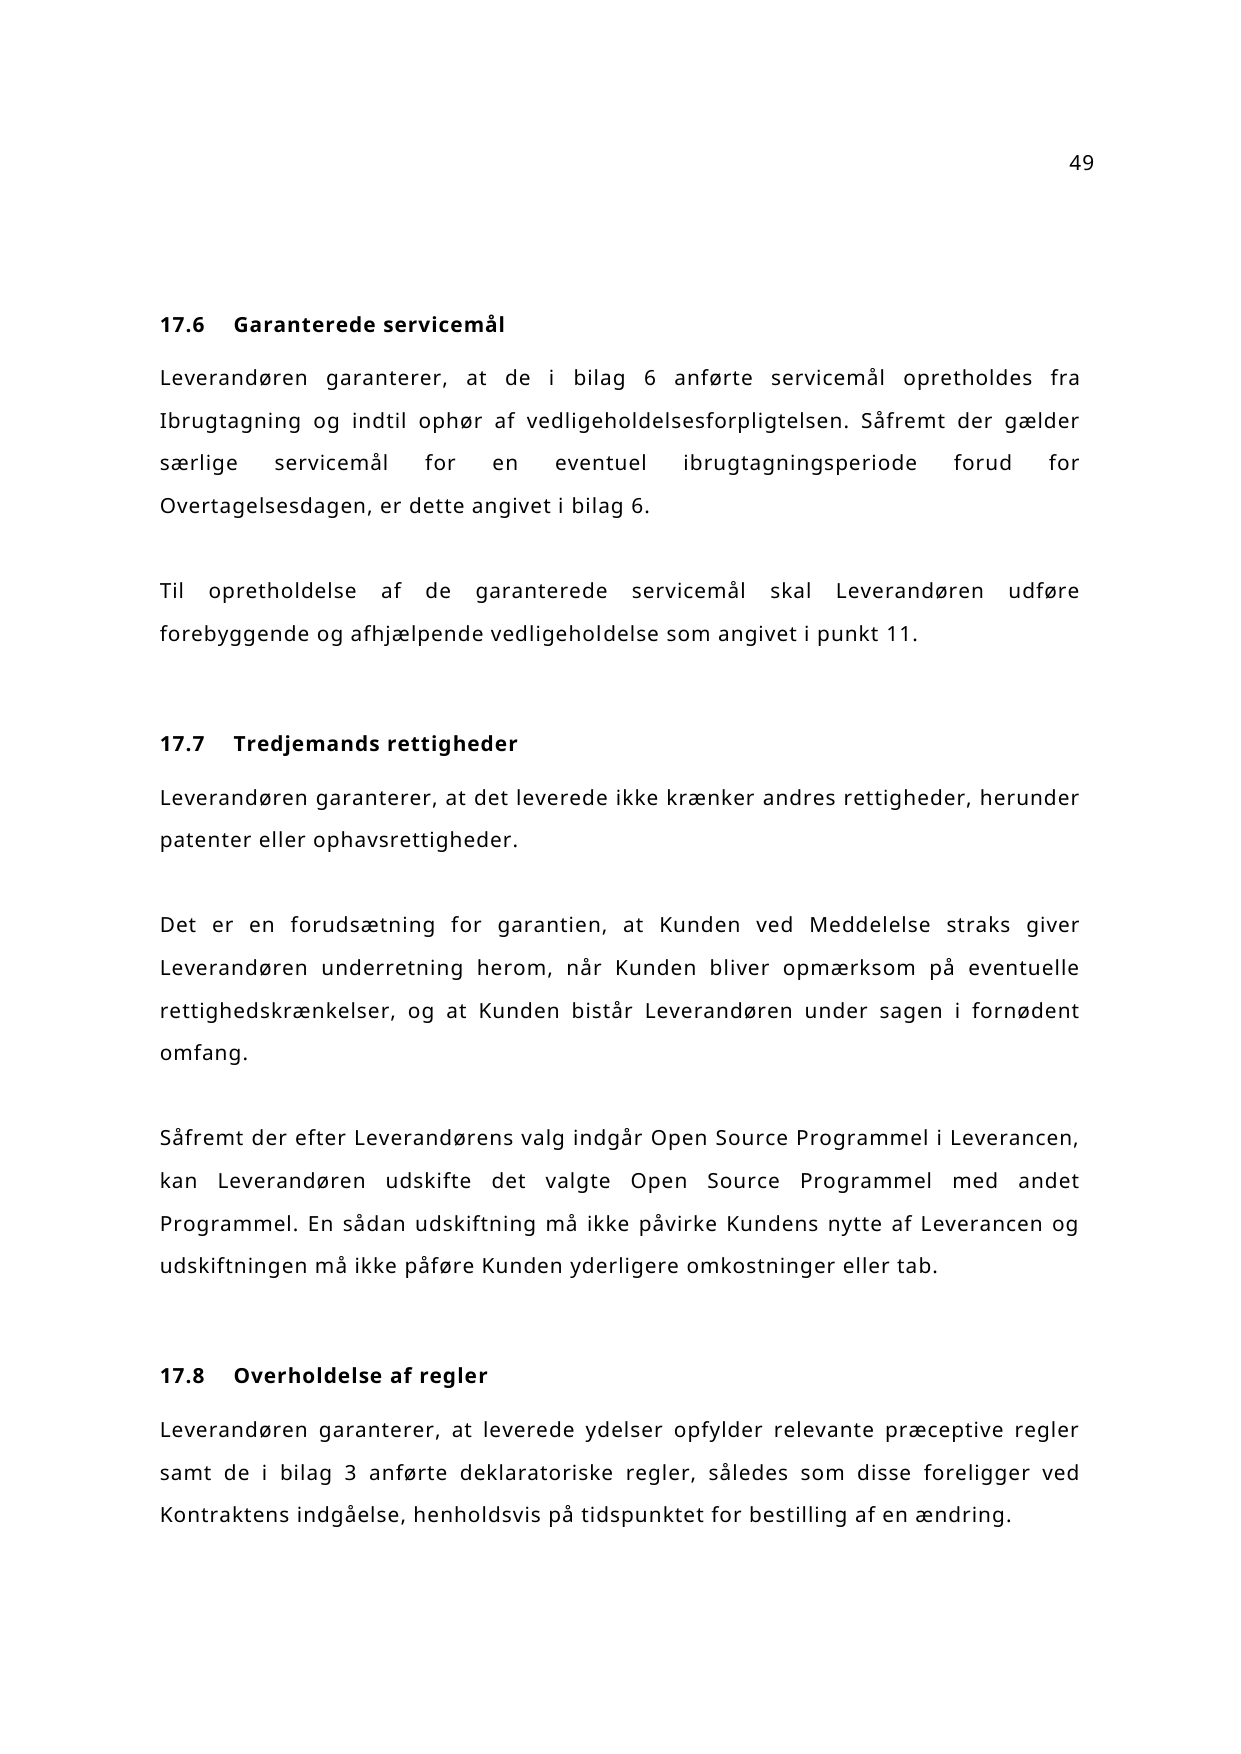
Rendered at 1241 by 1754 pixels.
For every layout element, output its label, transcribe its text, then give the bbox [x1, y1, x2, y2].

text Leverandøren garanterer, at det leverede ikke krænker andres rettigheder, herunder patenter eller ophavsrettigheder. [159, 783, 1081, 854]
text Det er en forudsætning for garantien, at Kunden ved Meddelelse straks giver Leverandøren underretning herom, når Kunden bliver opmærksom på eventuelle rettighedskrænkelser, og at Kunden bistår Leverandøren under sagen i fornødent omfang. [159, 911, 1081, 1067]
subtitle Overholdelse af regler [159, 1362, 1081, 1390]
subtitle Garanterede servicemål [159, 310, 1081, 338]
subtitle Tredjemands rettigheder [159, 729, 1081, 758]
text Leverandøren garanterer, at leverede ydelser opfylder relevante præceptive regler samt de i ‎bilag 3 anførte deklaratoriske regler, således som disse foreligger ved Kontraktens indgåelse, henholdsvis på tidspunktet for bestilling af en ændring. [159, 1415, 1081, 1529]
text Såfremt der efter Leverandørens valg indgår Open Source Programmel i Leverancen, kan Leverandøren udskifte det valgte Open Source Programmel med andet Programmel. En sådan udskiftning må ikke påvirke Kundens nytte af Leverancen og udskiftningen må ikke påføre Kunden yderligere omkostninger eller tab. [159, 1123, 1081, 1280]
text Leverandøren garanterer, at de i ‎bilag 6 anførte servicemål opretholdes fra Ibrugtagning og indtil ophør af vedligeholdelsesforpligtelsen. Såfremt der gælder særlige servicemål for en eventuel ibrugtagningsperiode forud for Overtagelsesdagen, er dette angivet i ‎bilag 6. [159, 363, 1081, 519]
text Til opretholdelse af de garanterede servicemål skal Leverandøren udføre forebyggende og afhjælpende vedligeholdelse som angivet i punkt ‎11. [159, 576, 1081, 647]
